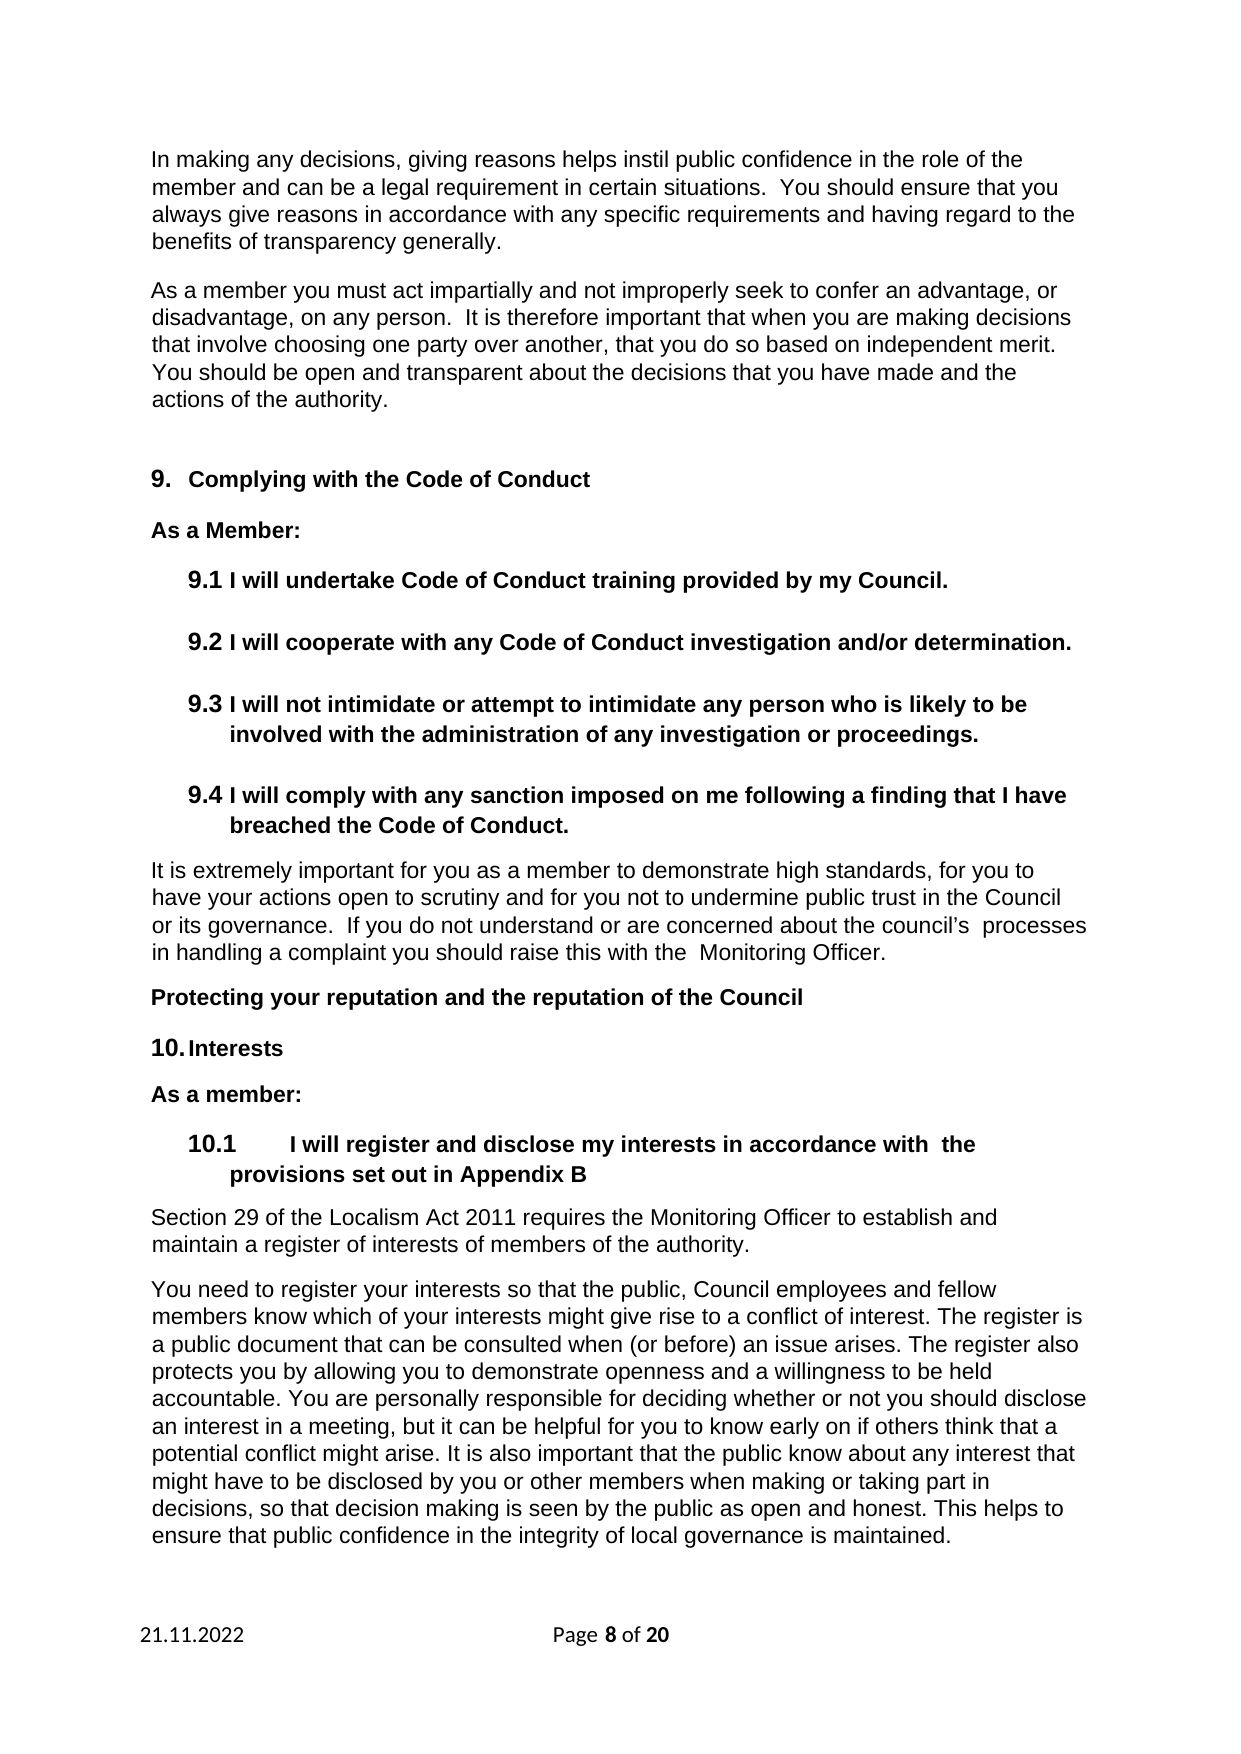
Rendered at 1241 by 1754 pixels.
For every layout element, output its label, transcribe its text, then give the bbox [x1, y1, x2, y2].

text It is extremely important for you as a member to demonstrate high standards, for you to have your actions open to scrutiny and for you not to undermine public trust in the Council or its governance. If you do not understand or are concerned about the council’s processes in handling a complaint you should raise this with the Monitoring Officer. [151, 857, 1087, 965]
list Complying with the Code of Conduct [151, 464, 670, 493]
list I will not intimidate or attempt to intimidate any person who is likely to be involved with the administration of any investigation or proceedings. [188, 689, 1076, 747]
list I will undertake Code of Conduct training provided by my Council. [188, 565, 1076, 594]
text As a member: [151, 1081, 1076, 1107]
list I will cooperate with any Code of Conduct investigation and/or determination. [188, 627, 1076, 656]
list Interests [151, 1032, 670, 1061]
text In making any decisions, giving reasons helps instil public confidence in the role of the member and can be a legal requirement in certain situations. You should ensure that you always give reasons in accordance with any specific requirements and having regard to the benefits of transparency generally. [151, 146, 1087, 254]
text As a Member: [151, 517, 670, 543]
text As a member you must act impartially and not improperly seek to confer an advantage, or disadvantage, on any person. It is therefore important that when you are making decisions that involve choosing one party over another, that you do so based on independent merit. You should be open and transparent about the decisions that you have made and the actions of the authority. [151, 277, 1087, 413]
text You need to register your interests so that the public, Council employees and fellow members know which of your interests might give rise to a conflict of interest. The register is a public document that can be consulted when (or before) an issue arises. The register also protects you by allowing you to demonstrate openness and a willingness to be held accountable. You are personally responsible for deciding whether or not you should disclose an interest in a meeting, but it can be helpful for you to know early on if others think that a potential conflict might arise. It is also important that the public know about any interest that might have to be disclosed by you or other members when making or taking part in decisions, so that decision making is seen by the public as open and honest. This helps to ensure that public confidence in the integrity of local governance is maintained. [151, 1276, 1087, 1549]
text Section 29 of the Localism Act 2011 requires the Monitoring Officer to establish and maintain a register of interests of members of the authority. [151, 1203, 1087, 1257]
list I will comply with any sanction imposed on me following a finding that I have breached the Code of Conduct. [188, 780, 1076, 838]
list I will register and disclose my interests in accordance with the provisions set out in Appendix B [188, 1129, 1076, 1187]
text Protecting your reputation and the reputation of the Council [151, 984, 1076, 1010]
